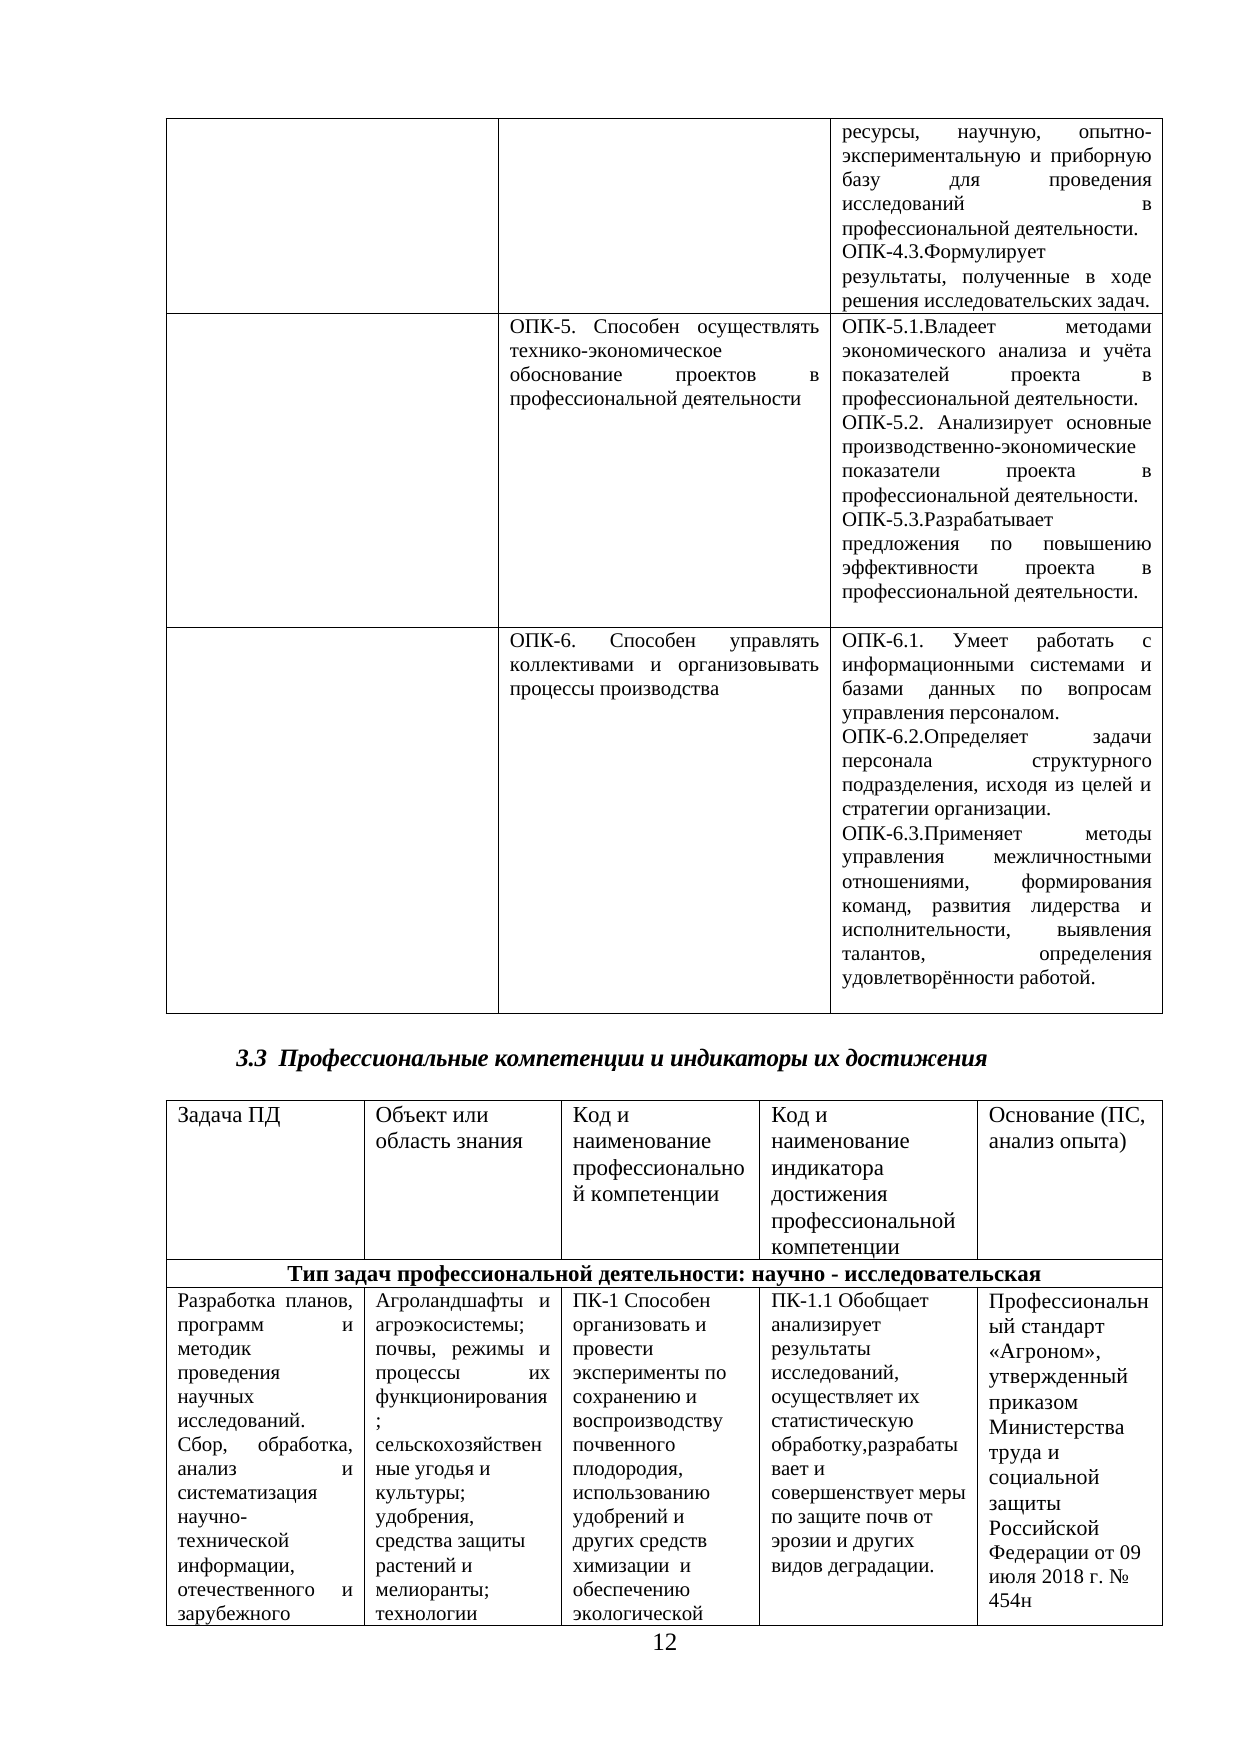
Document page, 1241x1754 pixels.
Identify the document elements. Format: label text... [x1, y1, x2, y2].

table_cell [562, 1288, 759, 1625]
table_cell ОПК-6.1. Умеет работать с информационными системами и базами данных по вопросам управления персоналом. ОПК-6.2.Определяет задачи персонала структурного подразделения, исходя из целей и стратегии организации. ОПК-6.3.Применяет методы управления межличностными отношениями, формирования команд, развития лидерства и исполнительности, выявления талантов, определения удовлетворённости работой. [831, 628, 1162, 1013]
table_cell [167, 1288, 364, 1625]
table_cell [978, 1288, 1162, 1625]
text 3.3 Профессиональные компетенции и индикаторы их достижения [177, 1043, 1152, 1071]
table_cell [167, 119, 498, 313]
table_cell ОПК-5. Способен осуществлять технико-экономическое обоснование проектов в профессиональной деятельности [499, 314, 830, 627]
table_header Код и наименование профессиональной компетенции [562, 1101, 759, 1259]
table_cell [499, 119, 830, 313]
table_cell [167, 628, 498, 1013]
table_header Код и наименование индикатора достижения профессиональной компетенции [760, 1101, 977, 1259]
table_header Задача ПД [167, 1101, 364, 1259]
table_header Основание (ПС, анализ опыта) [978, 1101, 1162, 1259]
table_cell ОПК-6. Способен управлять коллективами и организовывать процессы производства [499, 628, 830, 1013]
table_cell Тип задач профессиональной деятельности: научно - исследовательская [167, 1260, 1162, 1287]
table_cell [365, 1288, 561, 1625]
table_cell [167, 314, 498, 627]
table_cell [760, 1288, 977, 1625]
table_header Объект или область знания [365, 1101, 561, 1259]
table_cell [831, 119, 1162, 313]
table_cell ОПК-5.1.Владеет методами экономического анализа и учёта показателей проекта в профессиональной деятельности. ОПК-5.2. Анализирует основные производственно-экономические показатели проекта в профессиональной деятельности. ОПК-5.3.Разрабатывает предложения по повышению эффективности проекта в профессиональной деятельности. [831, 314, 1162, 627]
